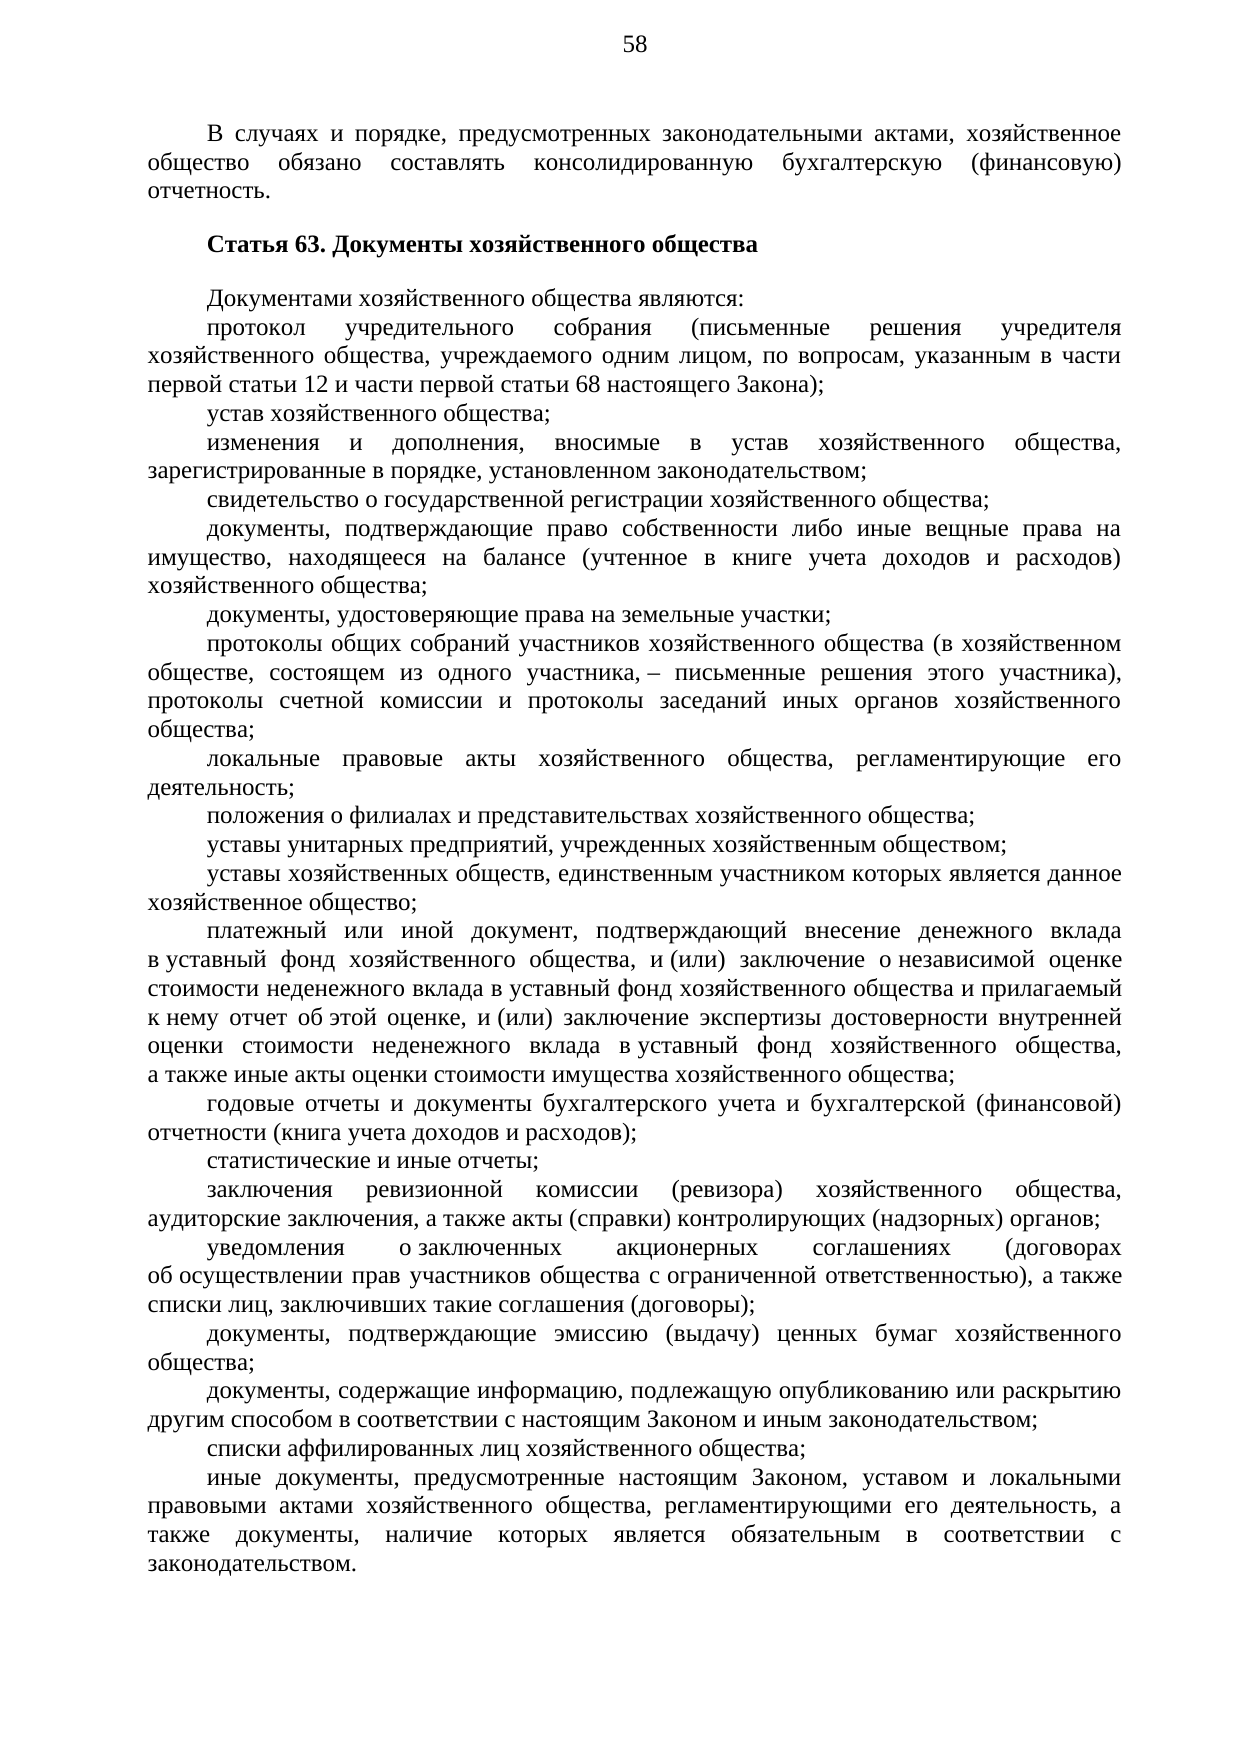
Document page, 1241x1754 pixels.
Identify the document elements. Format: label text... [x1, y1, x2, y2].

text годовые отчеты и документы бухгалтерского учета и бухгалтерской (финансовой) отчетности (книга учета доходов и расходов); [147, 1088, 1122, 1146]
text Статья 63. Документы хозяйственного общества [207, 229, 1122, 258]
text устав хозяйственного общества; [147, 398, 1122, 427]
text документы, содержащие информацию, подлежащую опубликованию или раскрытию другим способом в соответствии с настоящим Законом и иным законодательством; [147, 1376, 1122, 1433]
text документы, удостоверяющие права на земельные участки; [147, 599, 1122, 628]
text платежный или иной документ, подтверждающий внесение денежного вклада в уставный фонд хозяйственного общества, и (или) заключение о независимой оценке стоимости неденежного вклада в уставный фонд хозяйственного общества и прилагаемый к нему отчет об этой оценке, и (или) заключение экспертизы достоверности внутренней оценки стоимости неденежного вклада в уставный фонд хозяйственного общества, а также иные акты оценки стоимости имущества хозяйственного общества; [147, 916, 1122, 1088]
text документы, подтверждающие эмиссию (выдачу) ценных бумаг хозяйственного общества; [147, 1318, 1122, 1376]
text списки аффилированных лиц хозяйственного общества; [147, 1433, 1122, 1462]
text протокол учредительного собрания (письменные решения учредителя хозяйственного общества, учреждаемого одним лицом, по вопросам, указанным в части первой статьи 12 и части первой статьи 68 настоящего Закона); [147, 312, 1122, 398]
text положения о филиалах и представительствах хозяйственного общества; [147, 801, 1122, 829]
text уведомления о заключенных акционерных соглашениях (договорах об осуществлении прав участников общества с ограниченной ответственностью), а также списки лиц, заключивших такие соглашения (договоры); [147, 1232, 1122, 1318]
text свидетельство о государственной регистрации хозяйственного общества; [147, 484, 1122, 513]
text иные документы, предусмотренные настоящим Законом, уставом и локальными правовыми актами хозяйственного общества, регламентирующими его деятельность, а также документы, наличие которых является обязательным в соответствии с законодательством. [147, 1462, 1122, 1577]
text уставы хозяйственных обществ, единственным участником которых является данное хозяйственное общество; [147, 858, 1122, 916]
text заключения ревизионной комиссии (ревизора) хозяйственного общества, аудиторские заключения, а также акты (справки) контролирующих (надзорных) органов; [147, 1174, 1122, 1232]
text изменения и дополнения, вносимые в устав хозяйственного общества, зарегистрированные в порядке, установленном законодательством; [147, 427, 1122, 484]
text В случаях и порядке, предусмотренных законодательными актами, хозяйственное общество обязано составлять консолидированную бухгалтерскую (финансовую) отчетность. [147, 118, 1122, 204]
text локальные правовые акты хозяйственного общества, регламентирующие его деятельность; [147, 743, 1122, 801]
text протоколы общих собраний участников хозяйственного общества (в хозяйственном обществе, состоящем из одного участника, – письменные решения этого участника), протоколы счетной комиссии и протоколы заседаний иных органов хозяйственного общества; [147, 628, 1122, 743]
text Документами хозяйственного общества являются: [147, 283, 1122, 312]
text уставы унитарных предприятий, учрежденных хозяйственным обществом; [147, 829, 1122, 858]
text статистические и иные отчеты; [147, 1146, 1122, 1174]
text документы, подтверждающие право собственности либо иные вещные права на имущество, находящееся на балансе (учтенное в книге учета доходов и расходов) хозяйственного общества; [147, 513, 1122, 599]
